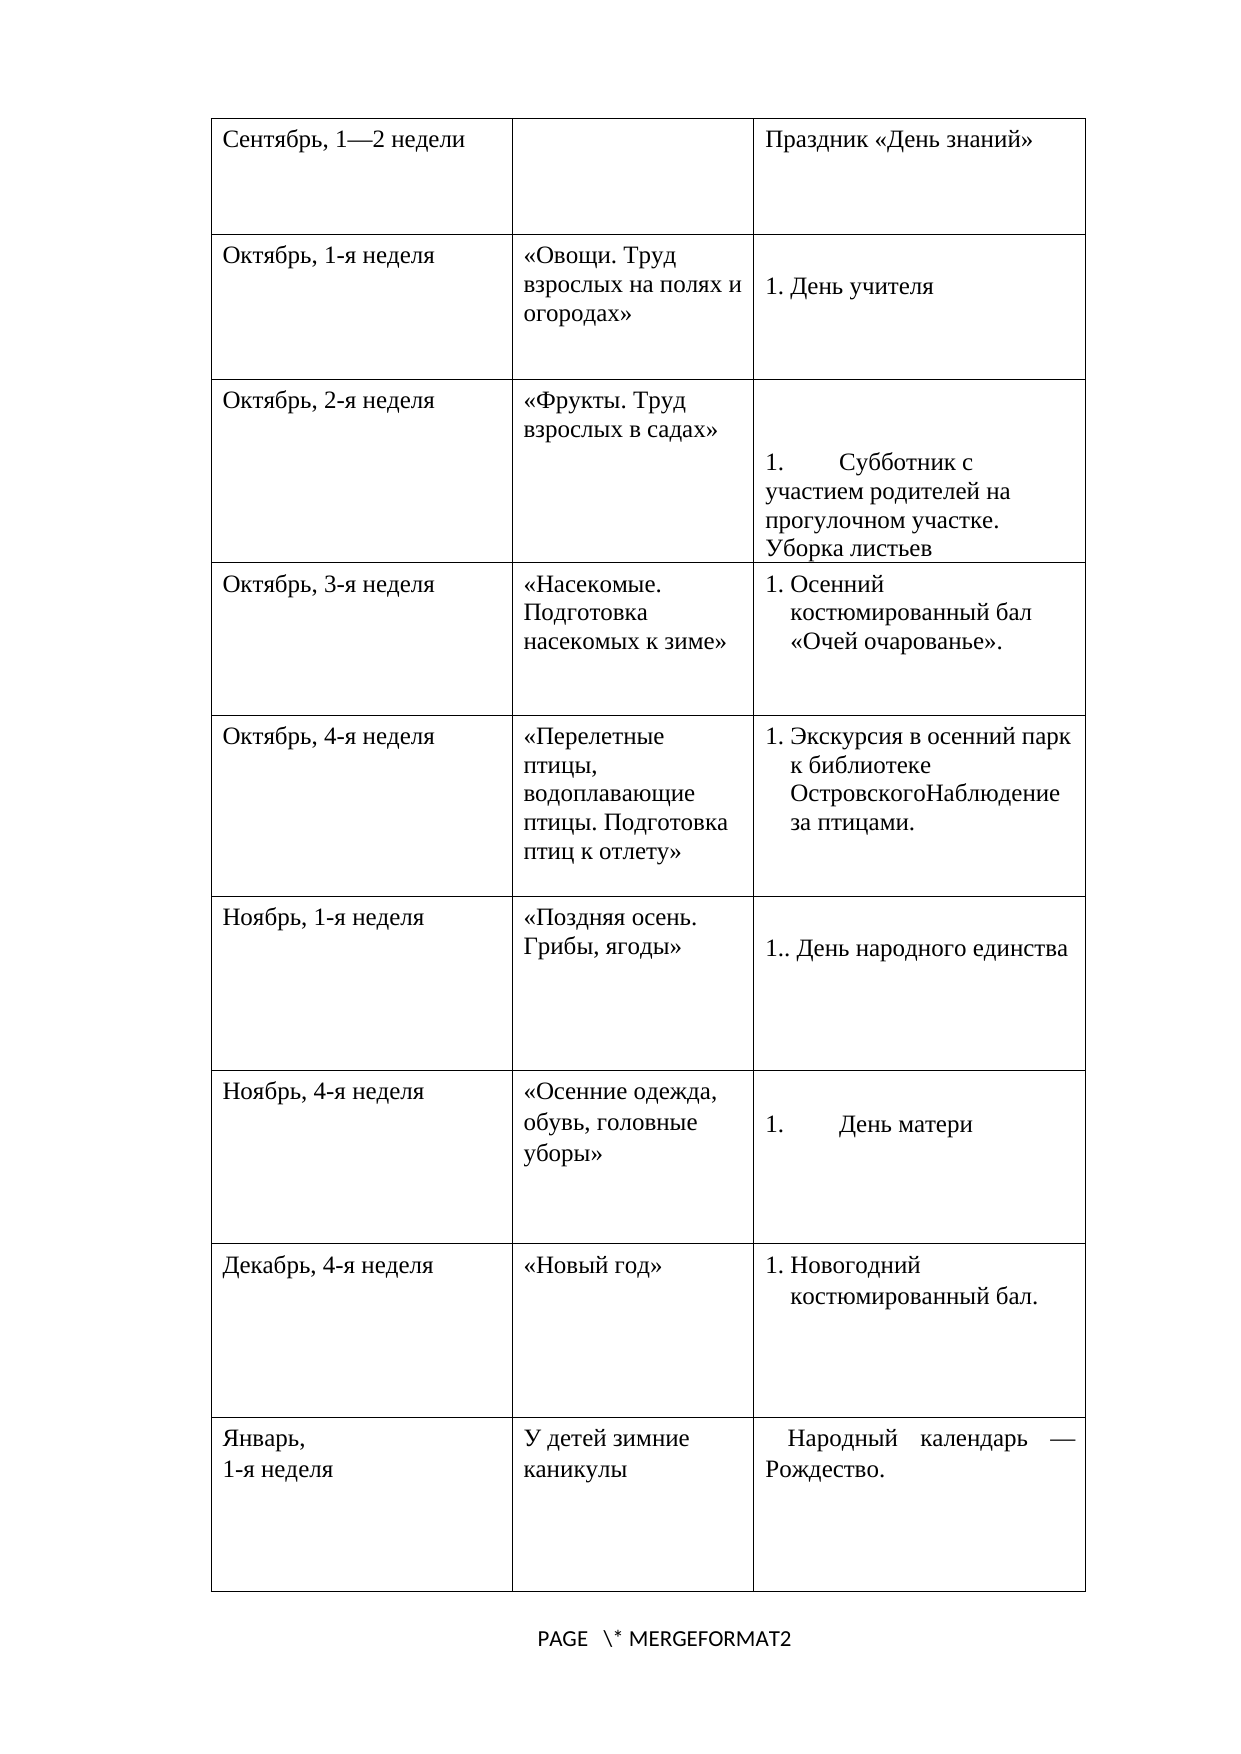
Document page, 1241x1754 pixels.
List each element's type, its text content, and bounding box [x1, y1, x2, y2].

table_cell Октябрь, 3-я неделя [212, 563, 512, 715]
table_cell Сентябрь, 1—2 недели [212, 119, 512, 234]
table_cell 1.. День народного единства [754, 897, 1085, 1069]
table_cell У детей зимние каникулы [513, 1418, 753, 1591]
table_cell Народный календарь — Рождество. [754, 1418, 1085, 1591]
table_cell День матери [754, 1071, 1085, 1243]
table_cell Ноябрь, 1-я неделя [212, 897, 512, 1069]
table_cell Январь, 1-я неделя [212, 1418, 512, 1591]
table_cell Субботник с участием родителей на прогулочном участке. Уборка листьев [754, 380, 1085, 562]
table_cell «Перелетные птицы, водоплавающие птицы. Подготовка птиц к отлету» [513, 716, 753, 896]
table_cell «Овощи. Труд взрослых на полях и огородах» [513, 235, 753, 379]
table_cell Октябрь, 1-я неделя [212, 235, 512, 379]
table_cell «Насекомые. Подготовка насекомых к зиме» [513, 563, 753, 715]
table_cell Экскурсия в осенний парк к библиотеке ОстровскогоНаблюдение за птицами. [754, 716, 1085, 896]
table_cell [513, 119, 753, 234]
table_cell Декабрь, 4-я неделя [212, 1244, 512, 1417]
table_cell День учителя [754, 235, 1085, 379]
table_cell Осенний костюмированный бал «Очей очарованье». [754, 563, 1085, 715]
table_cell «Новый год» [513, 1244, 753, 1417]
table_cell Октябрь, 2-я неделя [212, 380, 512, 562]
table_cell Октябрь, 4-я неделя [212, 716, 512, 896]
table_cell Ноябрь, 4-я неделя [212, 1071, 512, 1243]
table_cell Новогодний костюмированный бал. [754, 1244, 1085, 1417]
table_cell Праздник «День знаний» [754, 119, 1085, 234]
table_cell «Поздняя осень. Грибы, ягоды» [513, 897, 753, 1069]
table_cell «Фрукты. Труд взрослых в садах» [513, 380, 753, 562]
table_cell «Осенние одежда, обувь, головные уборы» [513, 1071, 753, 1243]
